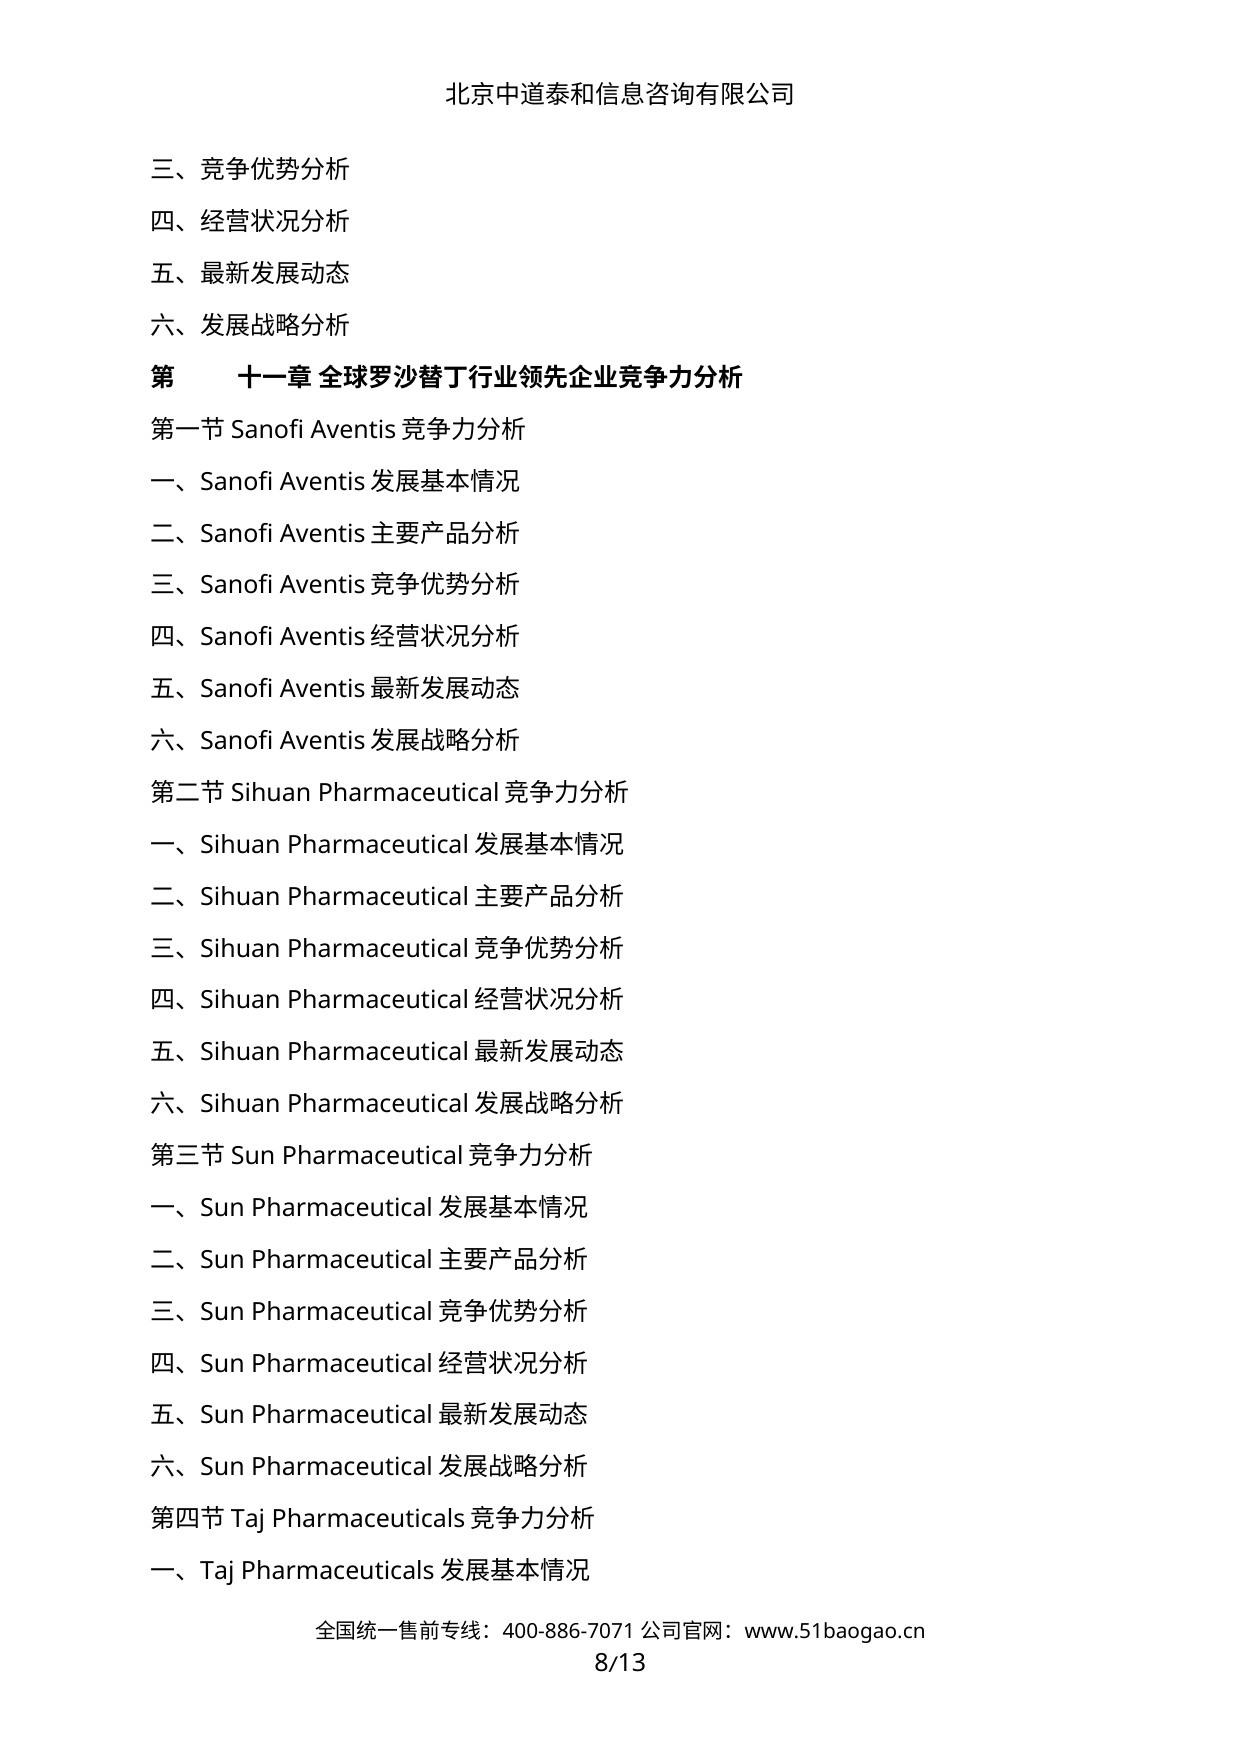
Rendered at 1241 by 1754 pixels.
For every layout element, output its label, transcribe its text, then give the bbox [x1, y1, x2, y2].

text 三、Sun Pharmaceutical竞争优势分析 [150, 1291, 1090, 1327]
text 六、Sun Pharmaceutical发展战略分析 [150, 1447, 1090, 1483]
text 五、Sun Pharmaceutical最新发展动态 [150, 1395, 1090, 1431]
text 四、Sun Pharmaceutical经营状况分析 [150, 1343, 1090, 1379]
text 一、Sanofi Aventis发展基本情况 [150, 461, 1090, 497]
text 六、发展战略分析 [150, 306, 1090, 342]
text 三、Sihuan Pharmaceutical竞争优势分析 [150, 928, 1090, 964]
text 一、Taj Pharmaceuticals发展基本情况 [150, 1551, 1090, 1587]
text 第 十一章 全球罗沙替丁行业领先企业竞争力分析 [150, 357, 1090, 394]
text 第四节 Taj Pharmaceuticals竞争力分析 [150, 1499, 1090, 1535]
text 四、Sihuan Pharmaceutical经营状况分析 [150, 980, 1090, 1016]
text 三、Sanofi Aventis竞争优势分析 [150, 565, 1090, 601]
text 五、最新发展动态 [150, 254, 1090, 290]
text 一、Sihuan Pharmaceutical发展基本情况 [150, 824, 1090, 861]
text 五、Sanofi Aventis最新发展动态 [150, 669, 1090, 705]
text 三、竞争优势分析 [150, 150, 1090, 186]
text 二、Sihuan Pharmaceutical主要产品分析 [150, 876, 1090, 912]
text 第一节 Sanofi Aventis竞争力分析 [150, 409, 1090, 446]
text 一、Sun Pharmaceutical发展基本情况 [150, 1187, 1090, 1224]
text 第三节 Sun Pharmaceutical竞争力分析 [150, 1136, 1090, 1172]
text 四、经营状况分析 [150, 202, 1090, 238]
text 六、Sihuan Pharmaceutical发展战略分析 [150, 1084, 1090, 1120]
text 二、Sanofi Aventis主要产品分析 [150, 513, 1090, 549]
text 五、Sihuan Pharmaceutical最新发展动态 [150, 1032, 1090, 1068]
text 二、Sun Pharmaceutical主要产品分析 [150, 1239, 1090, 1276]
text 六、Sanofi Aventis发展战略分析 [150, 721, 1090, 757]
text 四、Sanofi Aventis经营状况分析 [150, 617, 1090, 653]
text 第二节 Sihuan Pharmaceutical竞争力分析 [150, 772, 1090, 809]
